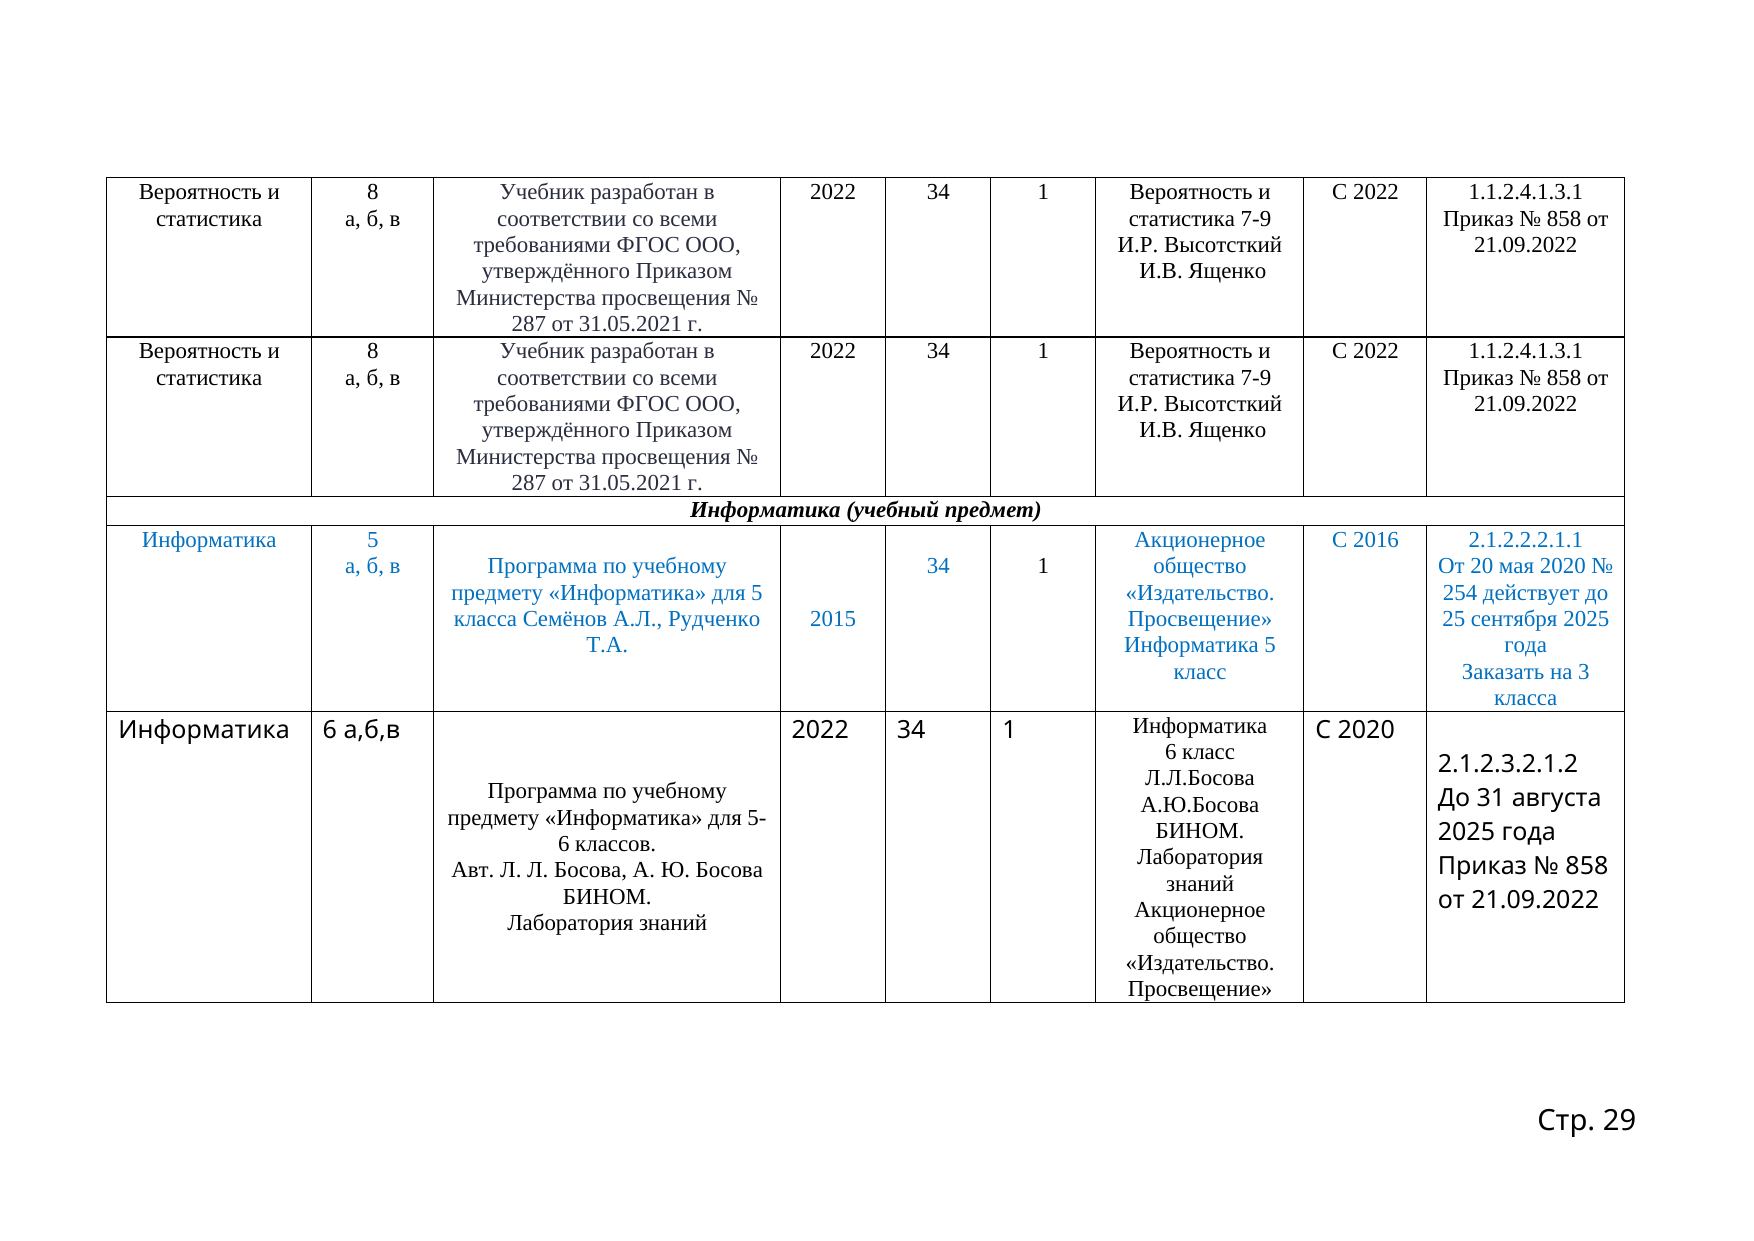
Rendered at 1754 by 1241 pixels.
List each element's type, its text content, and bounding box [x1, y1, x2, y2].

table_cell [1427, 178, 1624, 336]
table_cell 5 а, б, в [312, 526, 433, 711]
table_cell 6 а,б,в [312, 712, 433, 1002]
table_cell Информатика [107, 712, 311, 1002]
table_cell Программа по учебному предмету «Информатика» для 5-6 классов. Авт. Л. Л. Босова, А. Ю. Босова БИНОМ. Лаборатория знаний [434, 712, 780, 1002]
table_cell Учебник разработан в соответствии со всеми требованиями ФГОС ООО, утверждённого Приказом Министерства просвещения № 287 от 31.05.2021 г. [703, 338, 780, 496]
table_cell 2015 [781, 526, 885, 711]
table_cell Информатика 6 класс Л.Л.Босова А.Ю.Босова БИНОМ. Лаборатория знаний Акционерное общество «Издательство. Просвещение» [1096, 712, 1303, 1002]
table_cell 34 [886, 178, 990, 336]
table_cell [1096, 178, 1303, 336]
table_cell 1 [991, 338, 1095, 496]
table_cell 34 [886, 526, 990, 711]
table_cell Учебник разработан в соответствии со всеми требованиями ФГОС ООО, утверждённого Приказом Министерства просвещения № 287 от 31.05.2021 г. [434, 338, 511, 496]
table_cell С 2022 [1304, 178, 1426, 336]
table_cell 34 [886, 338, 990, 496]
table_cell С 2020 [1304, 712, 1426, 1002]
table_cell 8 а, б, в [312, 338, 433, 496]
table_cell 1 [991, 178, 1095, 336]
table_cell 2022 [781, 338, 885, 496]
table_cell Вероятность и статистика 7-9 И.Р. Высотсткий И.В. Ященко [1096, 338, 1303, 496]
table_cell 2.1.2.2.2.1.1 От 20 мая 2020 № 254 действует до 25 сентября 2025 года Заказать на 3 класса [1427, 526, 1624, 711]
table_cell 1.1.2.4.1.3.1 Приказ № 858 от 21.09.2022 [1427, 338, 1624, 496]
table_cell 2.1.2.3.2.1.2 До 31 августа 2025 года Приказ № 858 от 21.09.2022 [1427, 712, 1624, 1002]
table_cell Программа по учебному предмету «Информатика» для 5 класса Семёнов А.Л., Рудченко Т.А. [434, 526, 780, 711]
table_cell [107, 178, 311, 336]
table_cell 1 [991, 712, 1095, 1002]
table_cell 2022 [781, 178, 885, 336]
table_cell 8 а, б, в [312, 178, 433, 336]
table_cell 1 [991, 526, 1095, 711]
table_cell Информатика [107, 526, 311, 711]
table_cell Учебник разработан в соответствии со всеми требованиями ФГОС ООО, утверждённого Приказом Министерства просвещения № 287 от 31.05.2021 г. [434, 178, 780, 336]
table_cell С 2016 [1304, 526, 1426, 711]
table_cell 34 [886, 712, 990, 1002]
table_cell С 2022 [1304, 338, 1426, 496]
table_cell Вероятность и статистика [107, 338, 311, 496]
table_cell Информатика (учебный предмет) [107, 497, 1624, 525]
table_cell 2022 [781, 712, 885, 1002]
table_cell Акционерное общество «Издательство. Просвещение» Информатика 5 класс [1096, 526, 1303, 711]
